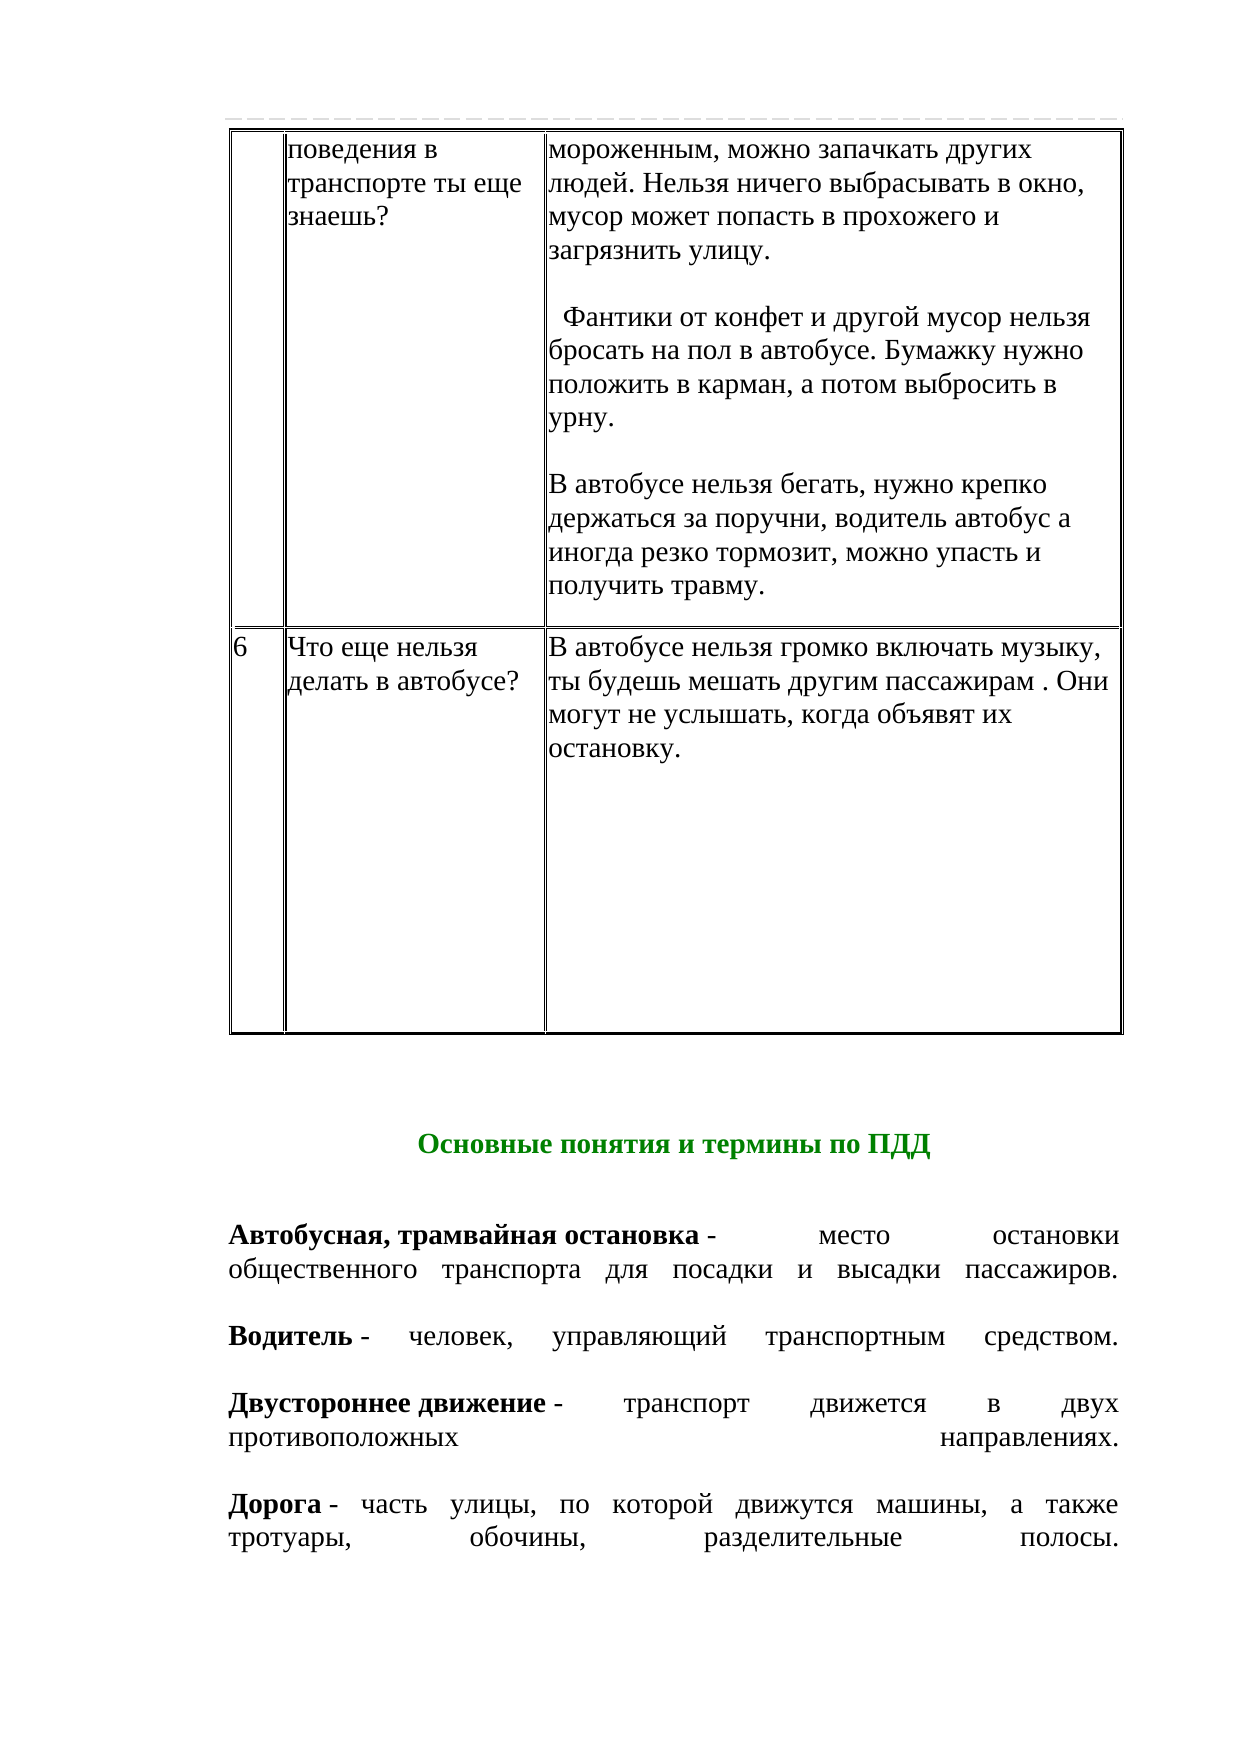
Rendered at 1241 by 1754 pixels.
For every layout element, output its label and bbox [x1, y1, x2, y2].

table_header [202, 118, 1127, 1625]
